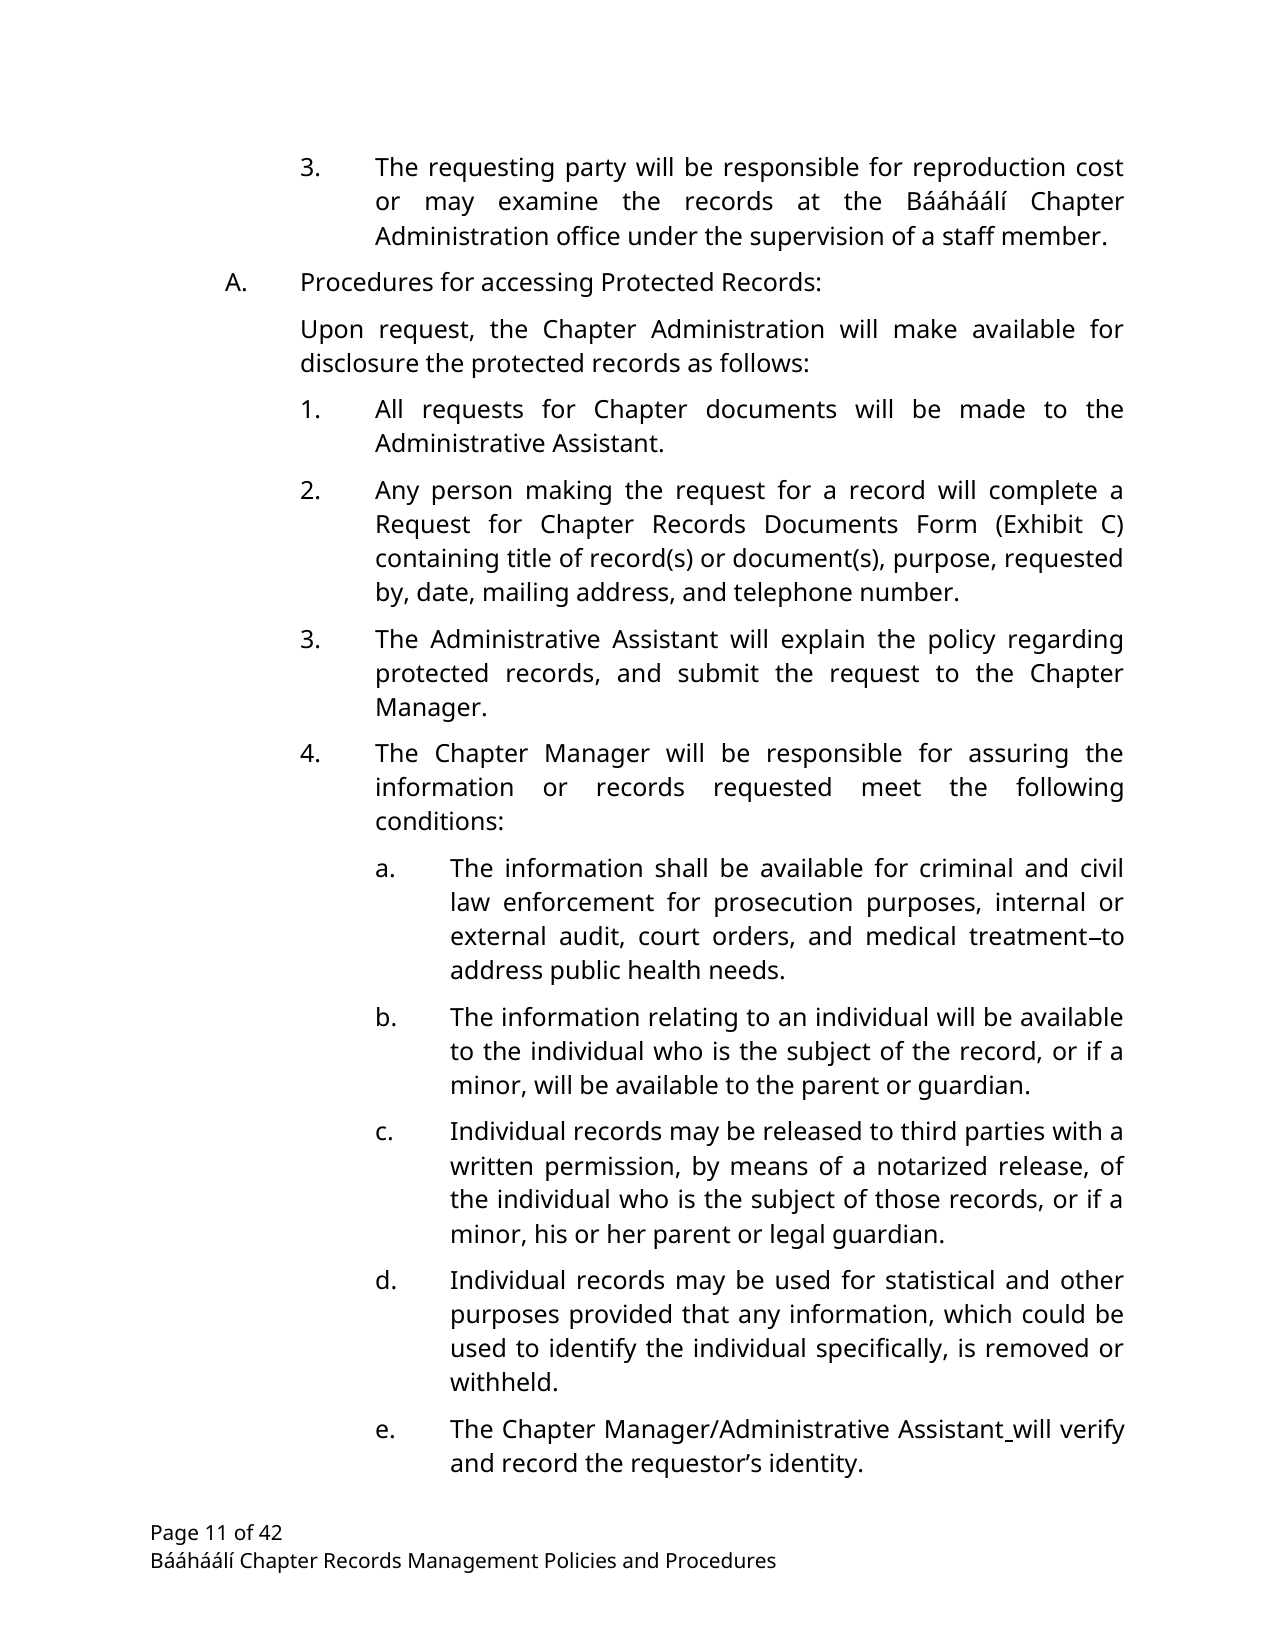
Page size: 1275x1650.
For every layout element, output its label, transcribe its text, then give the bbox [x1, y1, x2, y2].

list Individual records may be used for statistical and other purposes provided that any information, which could be used to identify the individual specifically, is removed or withheld. [375, 1263, 1125, 1399]
list All requests for Chapter documents will be made to the Administrative Assistant. [300, 392, 1125, 460]
list Individual records may be released to third parties with a written permission, by means of a notarized release, of the individual who is the subject of those records, or if a minor, his or her parent or legal guardian. [375, 1114, 1125, 1250]
list Procedures for accessing Protected Records: [225, 265, 1125, 299]
list The requesting party will be responsible for reproduction cost or may examine the records at the Bááháálí Chapter Administration office under the supervision of a staff member. [300, 150, 1125, 252]
list Any person making the request for a record will complete a Request for Chapter Records Documents Form (Exhibit C) containing title of record(s) or document(s), purpose, requested by, date, mailing address, and telephone number. [300, 472, 1125, 609]
list The information relating to an individual will be available to the individual who is the subject of the record, or if a minor, will be available to the parent or guardian. [375, 999, 1125, 1102]
list The information shall be available for criminal and civil law enforcement for prosecution purposes, internal or external audit, court orders, and medical treatment to address public health needs. [375, 851, 1125, 987]
text Upon request, the Chapter Administration will make available for disclosure the protected records as follows: [300, 311, 1125, 379]
list The Administrative Assistant will explain the policy regarding protected records, and submit the request to the Chapter Manager. [300, 621, 1125, 723]
list The Chapter Manager will be responsible for assuring the information or records requested meet the following conditions: [300, 736, 1125, 838]
list The Chapter Manager/Administrative Assistant will verify and record the requestor’s identity. [375, 1412, 1125, 1480]
